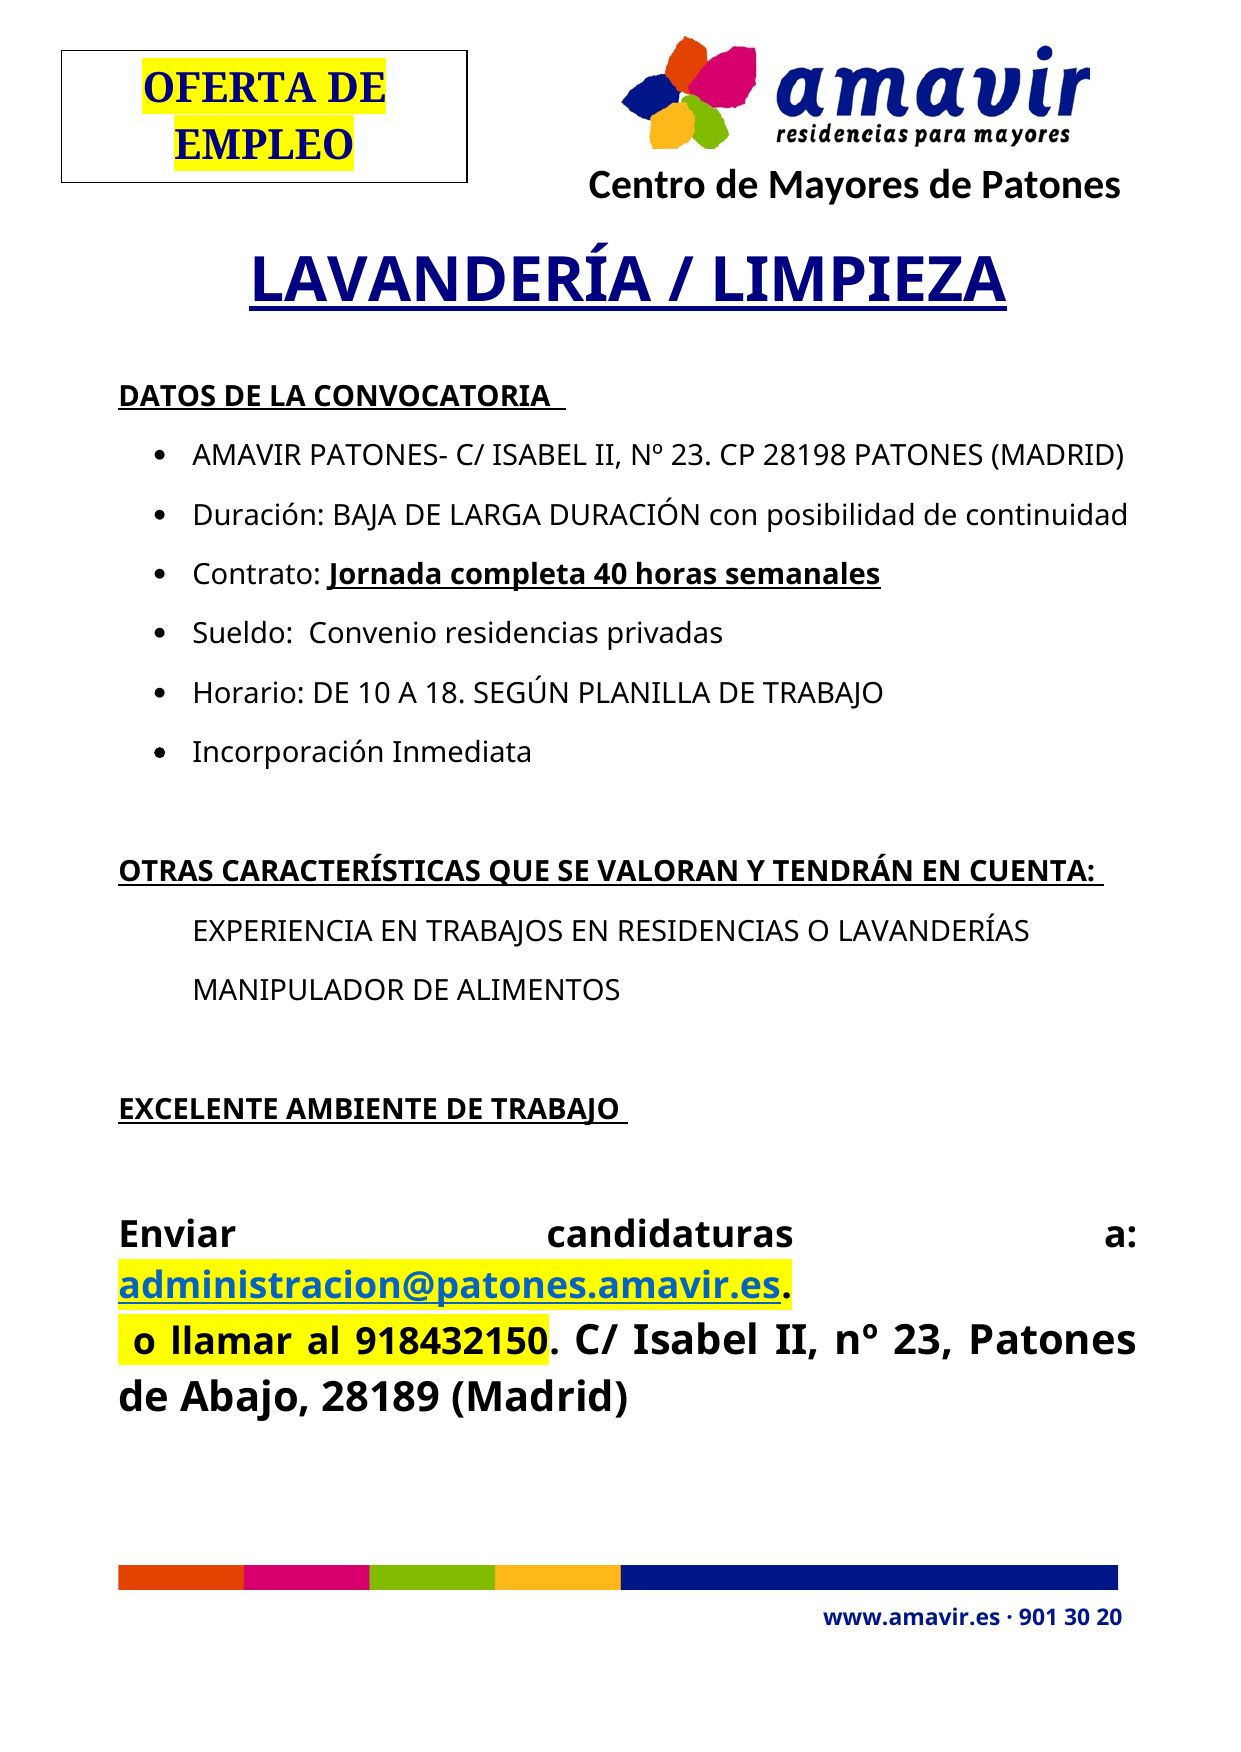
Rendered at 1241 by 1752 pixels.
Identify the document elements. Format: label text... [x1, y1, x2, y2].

text o llamar al 918432150. C/ Isabel II, nº 23, Patones de Abajo, 28189 (Madrid) [118, 1310, 1137, 1423]
list Contrato: Jornada completa 40 horas semanales [154, 553, 1137, 593]
text Enviar candidaturas a: administracion@patones.amavir.es. [118, 1208, 1137, 1310]
list EXPERIENCIA EN TRABAJOS EN RESIDENCIAS O LAVANDERÍAS [192, 910, 1137, 950]
picture [118, 1565, 1119, 1590]
text LAVANDERÍA / LIMPIEZA [118, 234, 1137, 319]
picture [621, 36, 1090, 149]
list AMAVIR PATONES- C/ ISABEL II, Nº 23. CP 28198 PATONES (MADRID) [154, 434, 1137, 474]
list Horario: DE 10 A 18. SEGÚN PLANILLA DE TRABAJO [154, 672, 1137, 712]
text DATOS DE LA CONVOCATORIA [118, 375, 1137, 414]
list MANIPULADOR DE ALIMENTOS [192, 970, 1137, 1009]
list Incorporación Inmediata [154, 732, 1137, 771]
text EXCELENTE AMBIENTE DE TRABAJO [118, 1089, 1137, 1128]
list Sueldo: Convenio residencias privadas [154, 613, 1137, 652]
text OTRAS CARACTERÍSTICAS QUE SE VALORAN Y TENDRÁN EN CUENTA: [118, 851, 1137, 890]
list Duración: BAJA DE LARGA DURACIÓN con posibilidad de continuidad [154, 494, 1137, 533]
